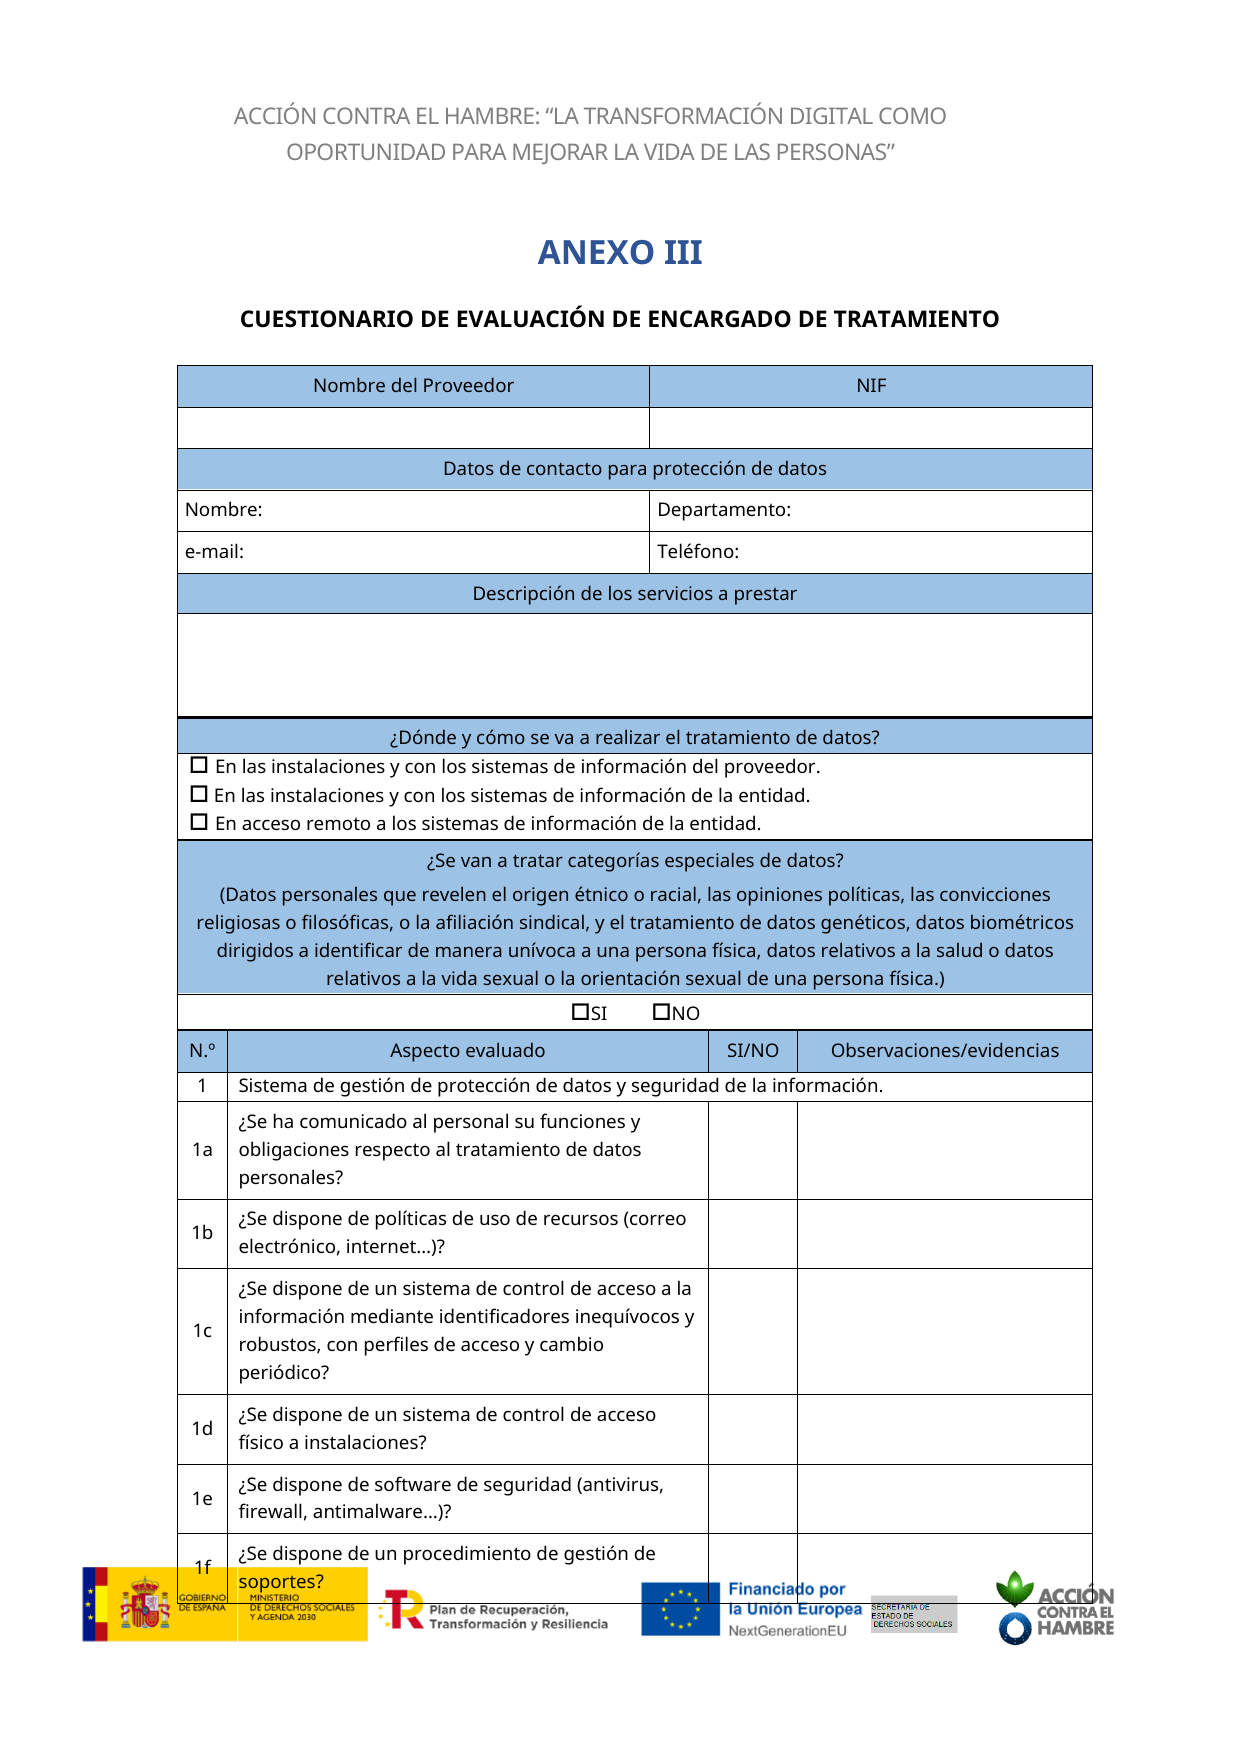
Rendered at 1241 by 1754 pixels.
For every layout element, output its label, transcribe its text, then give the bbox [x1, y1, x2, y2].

subtitle ANEXO III [177, 229, 1063, 274]
table_cell [178, 408, 649, 448]
table_header NIF [650, 366, 1092, 407]
table_cell 1b [178, 1200, 227, 1268]
table_cell 1a [178, 1102, 227, 1198]
table_cell ¿Se dispone de un procedimiento de gestión de soportes? [228, 1534, 708, 1603]
table_cell ¿Se dispone de un sistema de control de acceso a la información mediante identificadores inequívocos y robustos, con perfiles de acceso y cambio periódico? [228, 1269, 708, 1394]
table_cell 1e [178, 1465, 227, 1533]
table_cell □SI □NO [178, 995, 1092, 1029]
table_cell Descripción de los servicios a prestar [178, 574, 1092, 613]
table_cell □ En las instalaciones y con los sistemas de información del proveedor. □ En las instalaciones y con los sistemas de información de la entidad. □ En acceso remoto a los sistemas de información de la entidad. [178, 754, 1092, 839]
table_header N.º [178, 1031, 227, 1072]
table_cell 1c [178, 1269, 227, 1394]
table_cell [798, 1102, 1092, 1198]
text CUESTIONARIO DE EVALUACIÓN DE ENCARGADO DE TRATAMIENTO [177, 303, 1063, 334]
table_cell [798, 1395, 1092, 1463]
table_cell [709, 1102, 797, 1198]
table_header Aspecto evaluado [228, 1031, 708, 1072]
table_cell ¿Se dispone de software de seguridad (antivirus, firewall, antimalware…)? [228, 1465, 708, 1533]
table_cell [798, 1465, 1092, 1533]
table_cell e-mail: [178, 532, 649, 573]
table_cell [709, 1465, 797, 1533]
table_cell Teléfono: [650, 532, 1092, 573]
table_cell 1d [178, 1395, 227, 1463]
table_cell ¿Se dispone de políticas de uso de recursos (correo electrónico, internet…)? [228, 1200, 708, 1268]
table_cell [709, 1269, 797, 1394]
table_cell ¿Se ha comunicado al personal su funciones y obligaciones respecto al tratamiento de datos personales? [228, 1102, 708, 1198]
table_cell ¿Se dispone de un sistema de control de acceso físico a instalaciones? [228, 1395, 708, 1463]
table_cell Nombre: [178, 491, 649, 531]
table_header SI/NO [709, 1031, 797, 1072]
table_cell 1f [178, 1534, 227, 1603]
table_cell [709, 1200, 797, 1268]
table_cell [798, 1200, 1092, 1268]
picture [77, 1560, 963, 1650]
table_cell Sistema de gestión de protección de datos y seguridad de la información. [228, 1073, 1092, 1101]
table_cell [798, 1534, 1092, 1603]
table_header ¿Dónde y cómo se va a realizar el tratamiento de datos? [178, 719, 1092, 753]
table_cell [798, 1269, 1092, 1394]
table_cell [709, 1534, 797, 1603]
table_cell [178, 614, 1092, 716]
table_cell [709, 1395, 797, 1463]
table_header Nombre del Proveedor [178, 366, 649, 407]
table_cell 1 [178, 1073, 227, 1101]
table_cell Datos de contacto para protección de datos [178, 449, 1092, 489]
table_header Observaciones/evidencias [798, 1031, 1092, 1072]
table_cell Departamento: [650, 491, 1092, 531]
table_cell [650, 408, 1092, 448]
picture [994, 1568, 1114, 1646]
table_header ¿Se van a tratar categorías especiales de datos? (Datos personales que revelen el origen étnico o racial, las opiniones políticas, las convicciones religiosas o filosóficas, o la afiliación sindical, y el tratamiento de datos genéticos, datos biométricos dirigidos a identificar de manera unívoca a una persona física, datos relativos a la salud o datos relativos a la vida sexual o la orientación sexual de una persona física.) [178, 841, 1092, 993]
